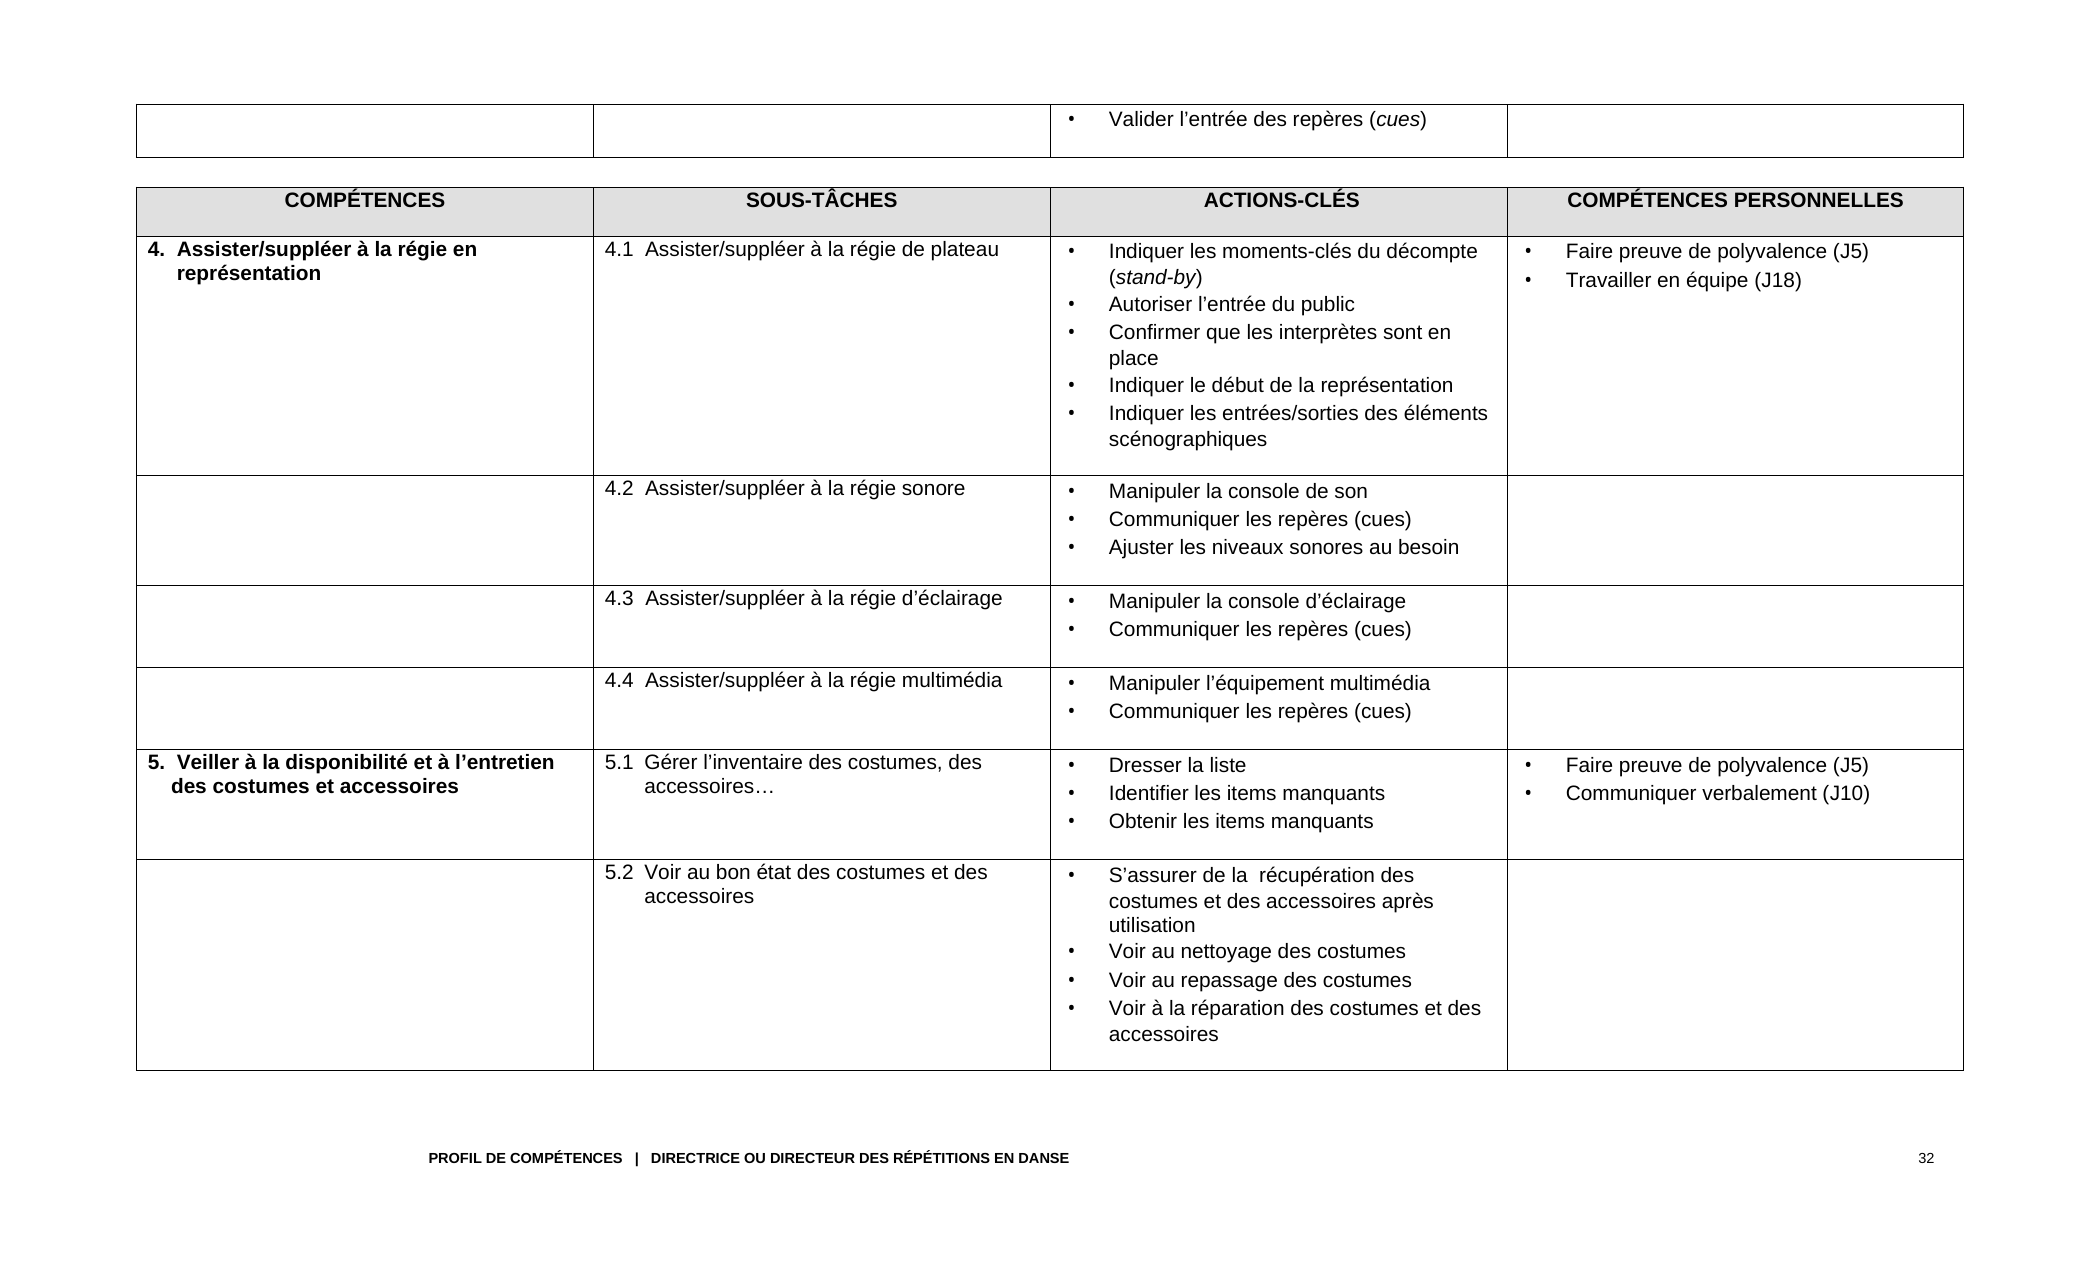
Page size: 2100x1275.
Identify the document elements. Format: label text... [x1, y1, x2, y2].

table_cell 4.4 Assister/suppléer à la régie multimédia [594, 668, 1050, 749]
table_cell [1508, 860, 1963, 1070]
table_cell Manipuler la console de son Communiquer les repères (cues) Ajuster les niveaux sonores au besoin [1051, 476, 1507, 585]
table_cell [1508, 476, 1963, 585]
table_cell 4.3 Assister/suppléer à la régie d’éclairage [594, 586, 1050, 667]
table_cell Faire preuve de polyvalence (J5) Communiquer verbalement (J10) [1508, 750, 1963, 859]
table_cell [137, 105, 593, 157]
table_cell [1051, 105, 1507, 157]
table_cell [594, 105, 1050, 157]
table_cell [1508, 586, 1963, 667]
table_cell [137, 860, 593, 1070]
table_cell S’assurer de la récupération des costumes et des accessoires après utilisation Voir au nettoyage des costumes Voir au repassage des costumes Voir à la réparation des costumes et des accessoires [1051, 860, 1507, 1070]
table_cell Gérer l’inventaire des costumes, des accessoires… [594, 750, 1050, 859]
table_cell 4.1 Assister/suppléer à la régie de plateau [594, 237, 1050, 475]
table_cell [137, 476, 593, 585]
table_header COMPÉTENCES [137, 188, 593, 236]
table_header COMPÉTENCES PERSONNELLES [1508, 188, 1963, 236]
table_cell Voir au bon état des costumes et des accessoires [594, 860, 1050, 1070]
table_cell Manipuler l’équipement multimédia Communiquer les repères (cues) [1051, 668, 1507, 749]
table_cell Manipuler la console d’éclairage Communiquer les repères (cues) [1051, 586, 1507, 667]
table_cell 5. Veiller à la disponibilité et à l’entretien des costumes et accessoires [137, 750, 593, 859]
table_cell [1508, 668, 1963, 749]
table_cell [137, 668, 593, 749]
table_header ACTIONS-CLÉS [1051, 188, 1507, 236]
table_cell [1508, 105, 1963, 157]
table_cell Indiquer les moments-clés du décompte (stand-by) Autoriser l’entrée du public Confirmer que les interprètes sont en place Indiquer le début de la représentation Indiquer les entrées/sorties des éléments scénographiques [1051, 237, 1507, 475]
table_cell [137, 586, 593, 667]
table_cell Dresser la liste Identifier les items manquants Obtenir les items manquants [1051, 750, 1507, 859]
table_header SOUS-TÂCHES [594, 188, 1050, 236]
table_cell 4.2 Assister/suppléer à la régie sonore [594, 476, 1050, 585]
table_cell Faire preuve de polyvalence (J5) Travailler en équipe (J18) [1508, 237, 1963, 475]
table_cell 4. Assister/suppléer à la régie en représentation [137, 237, 593, 475]
